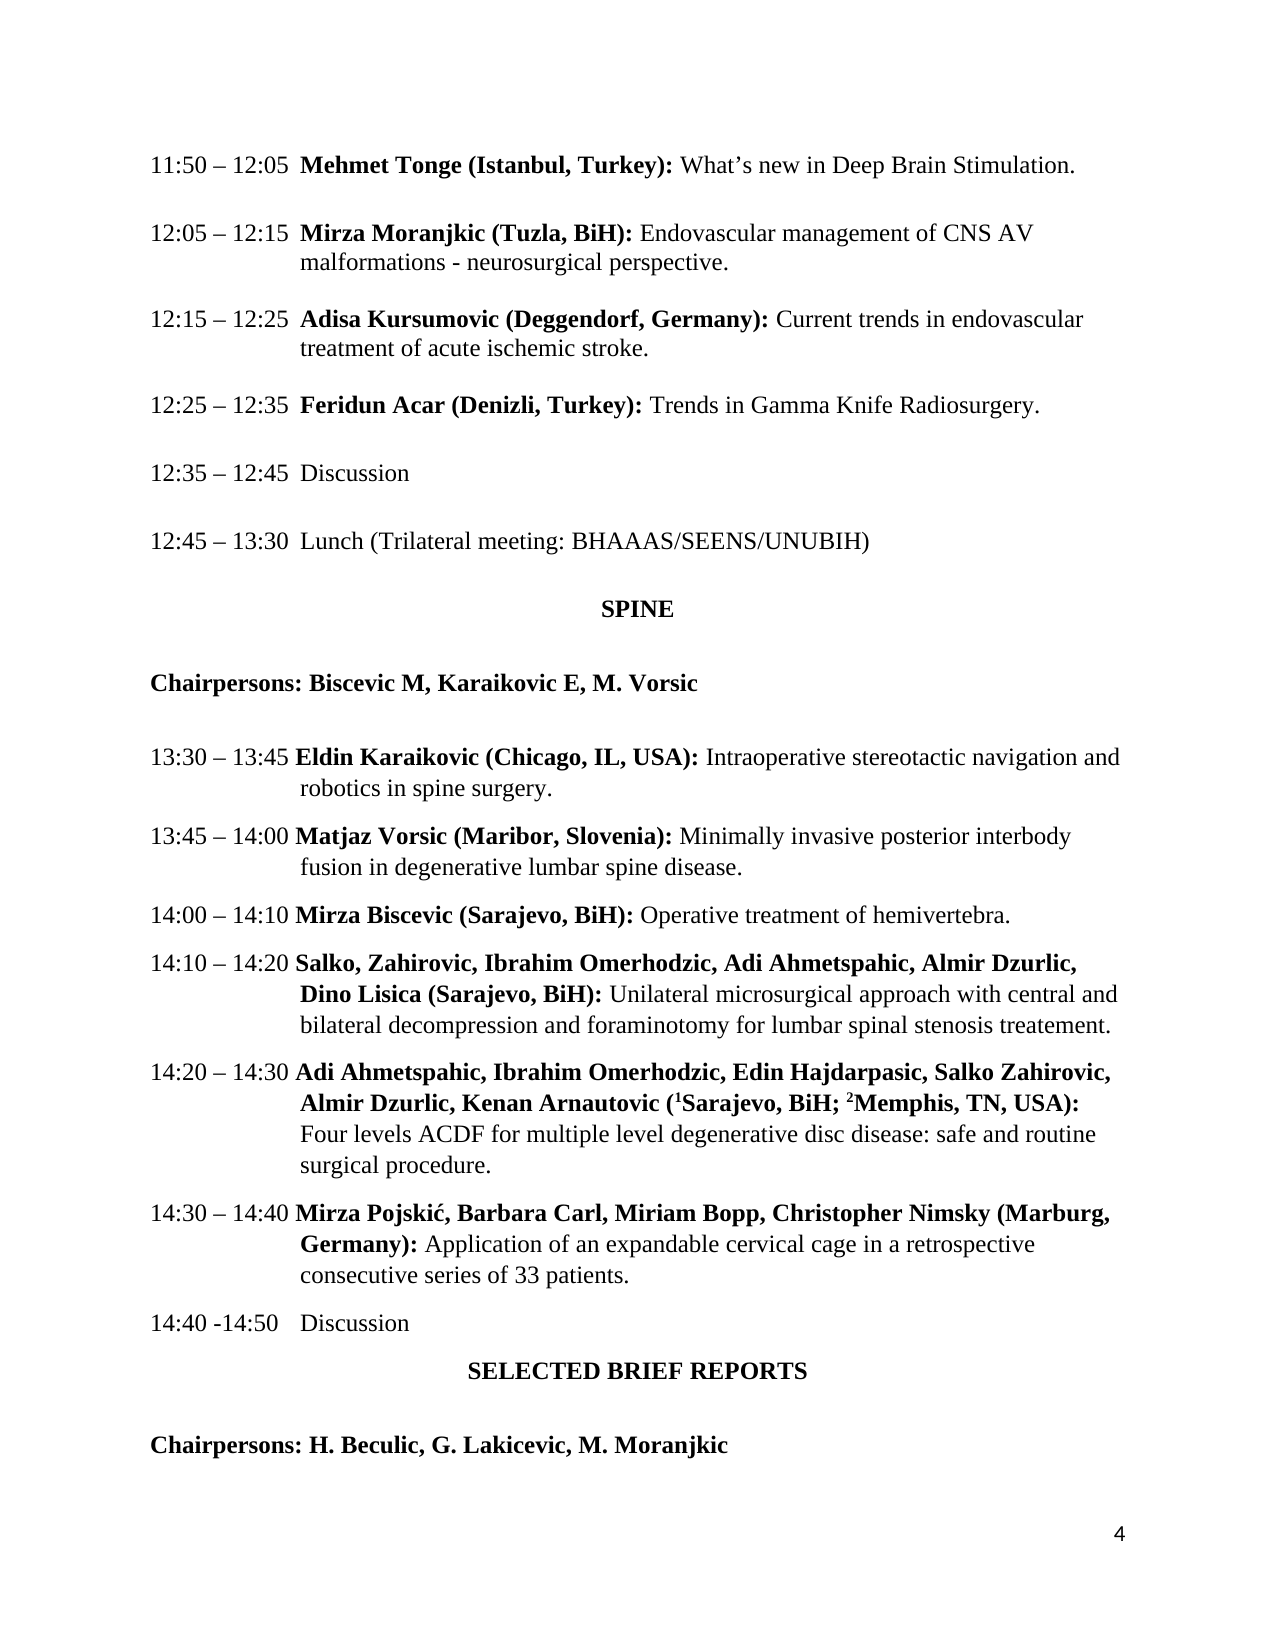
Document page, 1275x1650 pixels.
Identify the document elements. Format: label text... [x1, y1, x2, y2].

text SELECTED BRIEF REPORTS [150, 1356, 1125, 1384]
text 13:30 – 13:45 Eldin Karaikovic (Chicago, IL, USA): Intraoperative stereotactic navigation and robotics in spine surgery. [150, 742, 1125, 802]
text 14:40 -14:50 Discussion [150, 1308, 1125, 1337]
text 12:35 – 12:45 Discussion [150, 458, 1125, 487]
text 12:15 – 12:25 Adisa Kursumovic (Deggendorf, Germany): Current trends in endovascular treatment of acute ischemic stroke. [150, 304, 1125, 362]
text 12:25 – 12:35 Feridun Acar (Denizli, Turkey): Trends in Gamma Knife Radiosurgery. [150, 390, 1125, 419]
text SPINE [150, 594, 1125, 623]
text 14:20 – 14:30 Adi Ahmetspahic, Ibrahim Omerhodzic, Edin Hajdarpasic, Salko Zahirovic, Almir Dzurlic, Kenan Arnautovic (1Sarajevo, BiH; 2Memphis, TN, USA): Four levels ACDF for multiple level degenerative disc disease: safe and routine surgical procedure. [150, 1057, 1125, 1179]
text 14:10 – 14:20 Salko, Zahirovic, Ibrahim Omerhodzic, Adi Ahmetspahic, Almir Dzurlic, Dino Lisica (Sarajevo, BiH): Unilateral microsurgical approach with central and bilateral decompression and foraminotomy for lumbar spinal stenosis treatement. [150, 948, 1125, 1038]
text 11:50 – 12:05 Mehmet Tonge (Istanbul, Turkey): What’s new in Deep Brain Stimulation. [150, 150, 1125, 179]
text Chairpersons: H. Beculic, G. Lakicevic, M. Moranjkic [150, 1430, 1125, 1459]
text 14:00 – 14:10 Mirza Biscevic (Sarajevo, BiH): Operative treatment of hemivertebra. [150, 900, 1125, 929]
text 13:45 – 14:00 Matjaz Vorsic (Maribor, Slovenia): Minimally invasive posterior interbody fusion in degenerative lumbar spine disease. [150, 821, 1125, 881]
text 14:30 – 14:40 Mirza Pojskić, Barbara Carl, Miriam Bopp, Christopher Nimsky (Marburg, Germany): Application of an expandable cervical cage in a retrospective consecutive series of 33 patients. [150, 1198, 1125, 1289]
text Chairpersons: Biscevic M, Karaikovic E, M. Vorsic [150, 668, 1125, 697]
text 12:05 – 12:15 Mirza Moranjkic (Tuzla, BiH): Endovascular management of CNS AV malformations - neurosurgical perspective. [150, 218, 1125, 275]
text 12:45 – 13:30 Lunch (Trilateral meeting: BHAAAS/SEENS/UNUBIH) [150, 526, 1125, 555]
